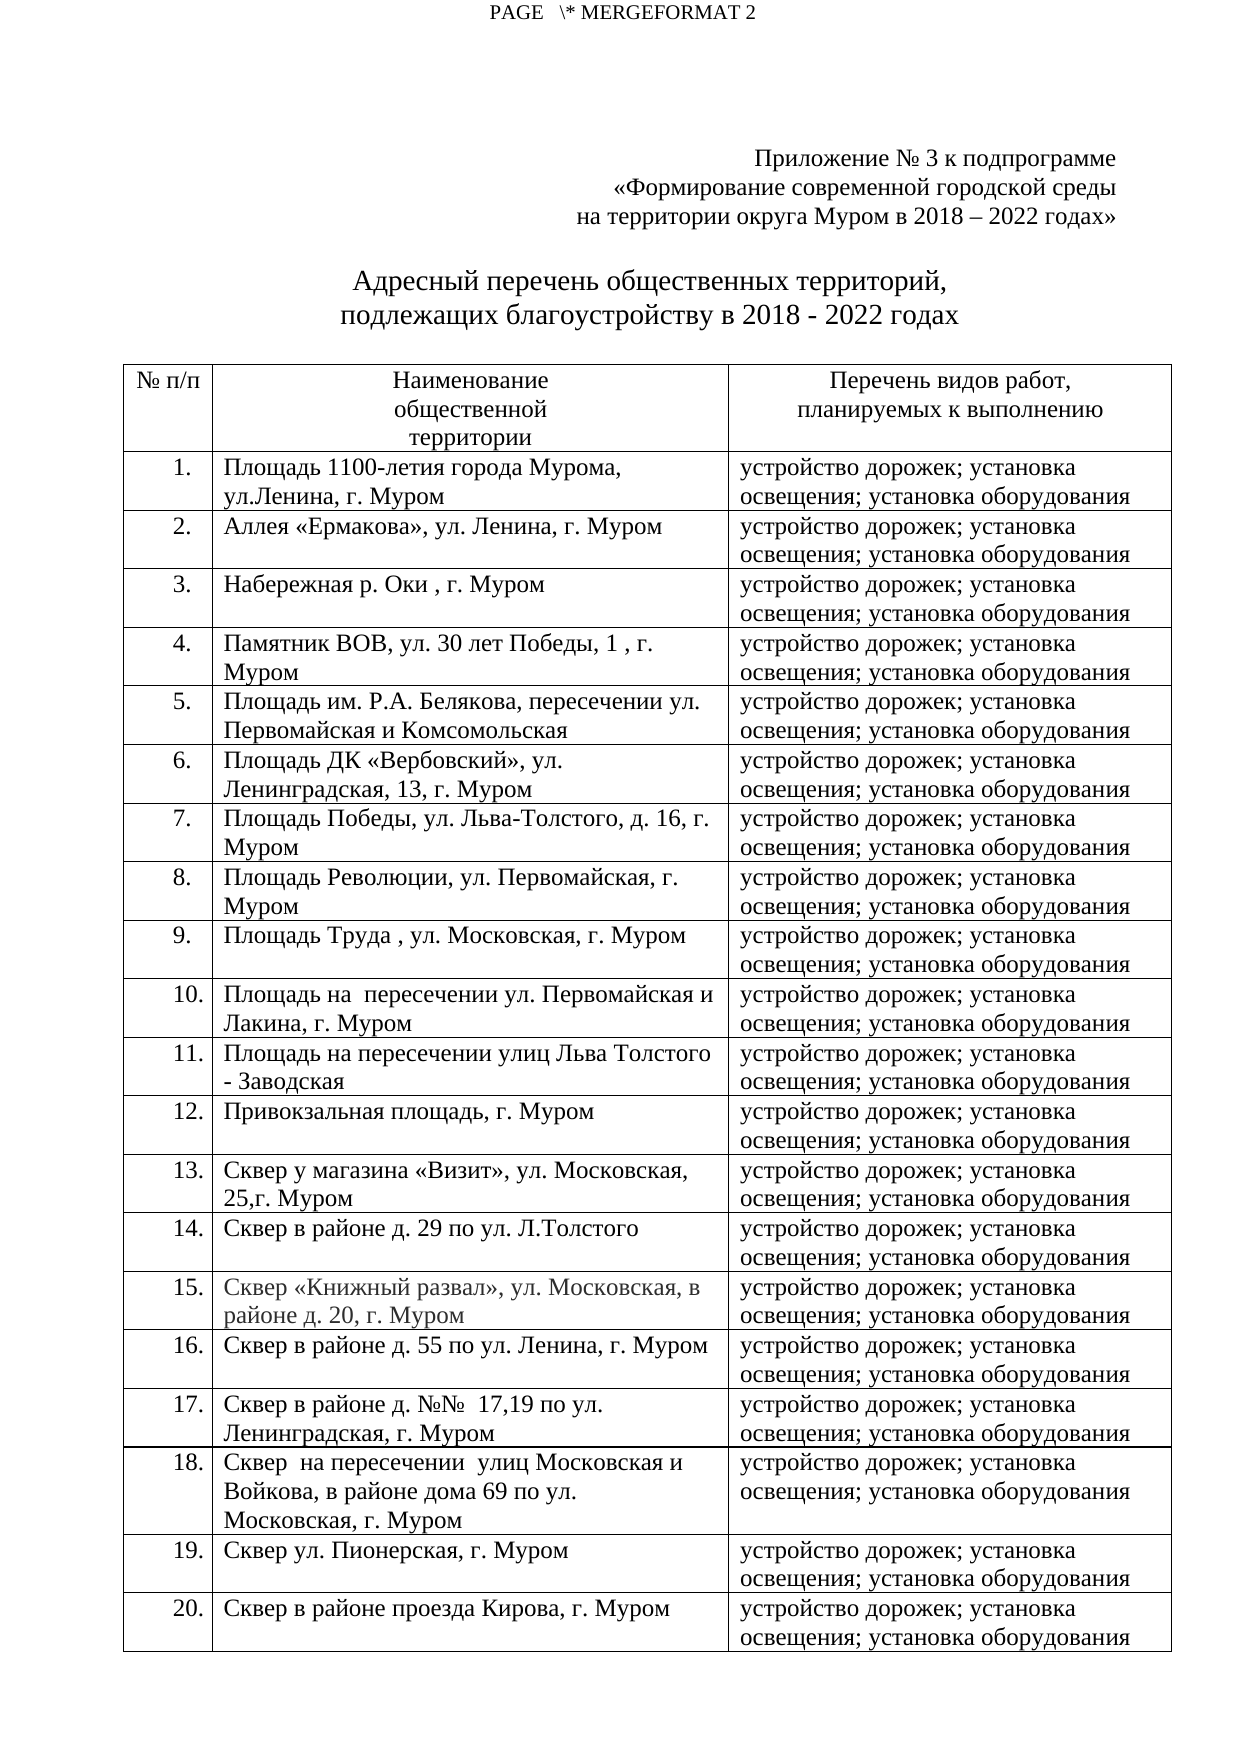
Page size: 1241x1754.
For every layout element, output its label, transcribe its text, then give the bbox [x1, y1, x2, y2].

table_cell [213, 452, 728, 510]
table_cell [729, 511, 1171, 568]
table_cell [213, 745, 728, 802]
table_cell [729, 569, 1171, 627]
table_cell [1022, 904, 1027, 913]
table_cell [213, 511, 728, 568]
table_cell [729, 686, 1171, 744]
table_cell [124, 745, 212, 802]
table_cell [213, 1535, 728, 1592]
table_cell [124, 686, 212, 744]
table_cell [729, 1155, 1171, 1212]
text Адресный перечень общественных территорий, [124, 263, 1116, 297]
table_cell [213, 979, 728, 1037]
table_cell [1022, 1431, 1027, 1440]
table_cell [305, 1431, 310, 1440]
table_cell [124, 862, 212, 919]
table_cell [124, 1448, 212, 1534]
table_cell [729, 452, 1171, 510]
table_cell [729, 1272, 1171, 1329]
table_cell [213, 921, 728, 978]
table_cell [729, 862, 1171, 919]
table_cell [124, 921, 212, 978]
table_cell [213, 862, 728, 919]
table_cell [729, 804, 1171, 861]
text «Формирование современной городской среды [124, 172, 1116, 201]
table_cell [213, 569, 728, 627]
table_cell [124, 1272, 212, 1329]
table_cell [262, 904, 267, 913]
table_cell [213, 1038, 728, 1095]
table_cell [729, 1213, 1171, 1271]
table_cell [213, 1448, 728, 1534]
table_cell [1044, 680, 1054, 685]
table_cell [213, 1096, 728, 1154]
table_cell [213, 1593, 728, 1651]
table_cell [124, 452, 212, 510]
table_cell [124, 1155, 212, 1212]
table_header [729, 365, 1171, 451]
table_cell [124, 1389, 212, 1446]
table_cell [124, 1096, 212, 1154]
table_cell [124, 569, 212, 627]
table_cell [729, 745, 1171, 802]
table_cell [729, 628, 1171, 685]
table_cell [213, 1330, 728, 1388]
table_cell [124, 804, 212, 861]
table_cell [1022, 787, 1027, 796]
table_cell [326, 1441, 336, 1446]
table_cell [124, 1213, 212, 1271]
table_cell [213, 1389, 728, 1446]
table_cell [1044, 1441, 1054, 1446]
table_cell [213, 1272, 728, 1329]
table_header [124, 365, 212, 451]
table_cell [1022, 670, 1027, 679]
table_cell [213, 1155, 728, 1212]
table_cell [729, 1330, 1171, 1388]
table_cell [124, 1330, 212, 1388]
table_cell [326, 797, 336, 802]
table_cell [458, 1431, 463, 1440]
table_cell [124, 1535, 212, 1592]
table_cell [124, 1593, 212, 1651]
text Приложение № 3 к подпрограмме [124, 143, 1116, 172]
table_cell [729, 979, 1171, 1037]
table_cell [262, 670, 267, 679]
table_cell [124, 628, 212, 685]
text на территории округа Муром в 2018 – 2022 годах» [124, 201, 1116, 230]
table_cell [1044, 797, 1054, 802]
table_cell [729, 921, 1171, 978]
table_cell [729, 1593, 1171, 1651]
text подлежащих благоустройству в 2018 - 2022 годах [124, 297, 1116, 330]
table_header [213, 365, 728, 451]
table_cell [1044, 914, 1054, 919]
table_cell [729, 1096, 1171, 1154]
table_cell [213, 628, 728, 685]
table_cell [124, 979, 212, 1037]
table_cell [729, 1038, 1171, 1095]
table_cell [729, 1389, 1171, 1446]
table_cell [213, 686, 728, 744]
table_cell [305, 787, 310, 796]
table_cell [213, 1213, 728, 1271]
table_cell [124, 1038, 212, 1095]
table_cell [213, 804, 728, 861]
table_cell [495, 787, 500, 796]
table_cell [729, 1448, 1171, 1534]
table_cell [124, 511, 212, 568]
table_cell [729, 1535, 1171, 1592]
